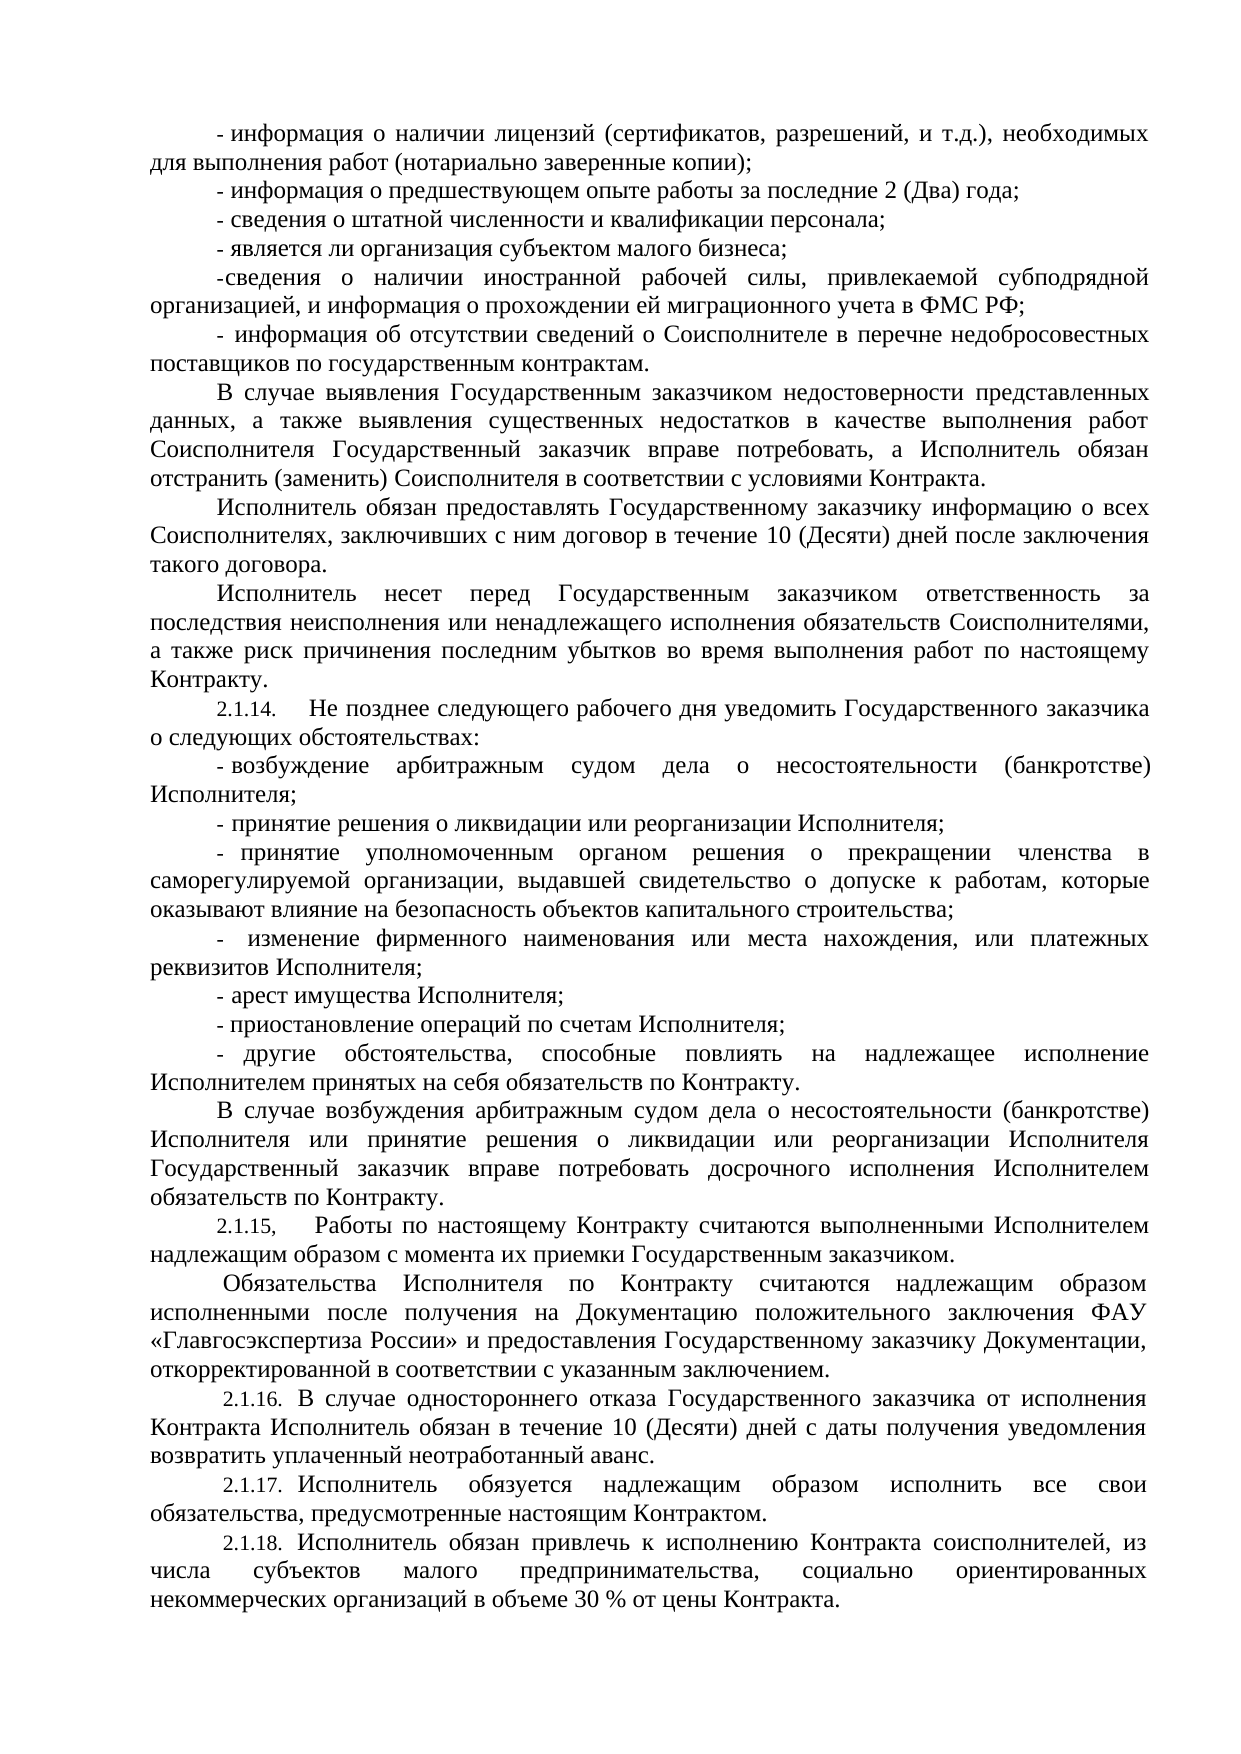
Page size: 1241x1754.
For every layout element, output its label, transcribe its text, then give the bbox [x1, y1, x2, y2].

list Исполнитель обязуется надлежащим образом исполнить все свои обязательства, предусмотренные настоящим Контрактом. [150, 1469, 1147, 1527]
text В случае возбуждения арбитражным судом дела о несостоятельности (банкротстве) Исполнителя или принятие решения о ликвидации или реорганизации Исполнителя Государственный заказчик вправе потребовать досрочного исполнения Исполнителем обязательств по Контракту. [150, 1096, 1149, 1211]
list информация о предшествующем опыте работы за последние 2 (Два) года; [150, 176, 1152, 204]
list арест имущества Исполнителя; [150, 981, 1152, 1009]
list информация о наличии лицензий (сертификатов, разрешений, и т.д.), необходимых для выполнения работ (нотариально заверенные копии); [150, 118, 1149, 176]
list информация об отсутствии сведений о Соисполнителе в перечне недобросовестных поставщиков по государственным контрактам. [150, 319, 1149, 377]
list Работы по настоящему Контракту считаются выполненными Исполнителем надлежащим образом с момента их приемки Государственным заказчиком. [150, 1211, 1149, 1268]
list В случае одностороннего отказа Государственного заказчика от исполнения Контракта Исполнитель обязан в течение 10 (Десяти) дней с даты получения уведомления возвратить уплаченный неотработанный аванс. [150, 1383, 1147, 1469]
text Исполнитель обязан предоставлять Государственному заказчику информацию о всех Соисполнителях, заключивших с ним договор в течение 10 (Десяти) дней после заключения такого договора. [150, 492, 1149, 578]
list принятие решения о ликвидации или реорганизации Исполнителя; [150, 808, 1152, 837]
list является ли организация субъектом малого бизнеса; [150, 233, 1152, 262]
text В случае выявления Государственным заказчиком недостоверности представленных данных, а также выявления существенных недостатков в качестве выполнения работ Соисполнителя Государственный заказчик вправе потребовать, а Исполнитель обязан отстранить (заменить) Соисполнителя в соответствии с условиями Контракта. [150, 377, 1149, 492]
text Обязательства Исполнителя по Контракту считаются надлежащим образом исполненными после получения на Документацию положительного заключения ФАУ «Главгосэкспертиза России» и предоставления Государственному заказчику Документации, откорректированной в соответствии с указанным заключением. [150, 1268, 1147, 1383]
list приостановление операций по счетам Исполнителя; [150, 1009, 1152, 1038]
list Не позднее следующего рабочего дня уведомить Государственного заказчика о следующих обстоятельствах: [150, 693, 1149, 751]
list Исполнитель обязан привлечь к исполнению Контракта соисполнителей, из числа субъектов малого предпринимательства, социально ориентированных некоммерческих организаций в объеме 30 % от цены Контракта. [150, 1527, 1147, 1613]
list возбуждение арбитражным судом дела о несостоятельности (банкротстве) Исполнителя; [150, 751, 1152, 808]
list сведения о наличии иностранной рабочей силы, привлекаемой субподрядной организацией, и информация о прохождении ей миграционного учета в ФМС РФ; [150, 262, 1149, 319]
list изменение фирменного наименования или места нахождения, или платежных реквизитов Исполнителя; [150, 923, 1149, 981]
list принятие уполномоченным органом решения о прекращении членства в саморегулируемой организации, выдавшей свидетельство о допуске к работам, которые оказывают влияние на безопасность объектов капитального строительства; [150, 837, 1149, 923]
text Исполнитель несет перед Государственным заказчиком ответственность за последствия неисполнения или ненадлежащего исполнения обязательств Соисполнителями, а также риск причинения последним убытков во время выполнения работ по настоящему Контракту. [150, 578, 1149, 693]
list сведения о штатной численности и квалификации персонала; [150, 204, 1152, 233]
list другие обстоятельства, способные повлиять на надлежащее исполнение Исполнителем принятых на себя обязательств по Контракту. [150, 1038, 1149, 1096]
